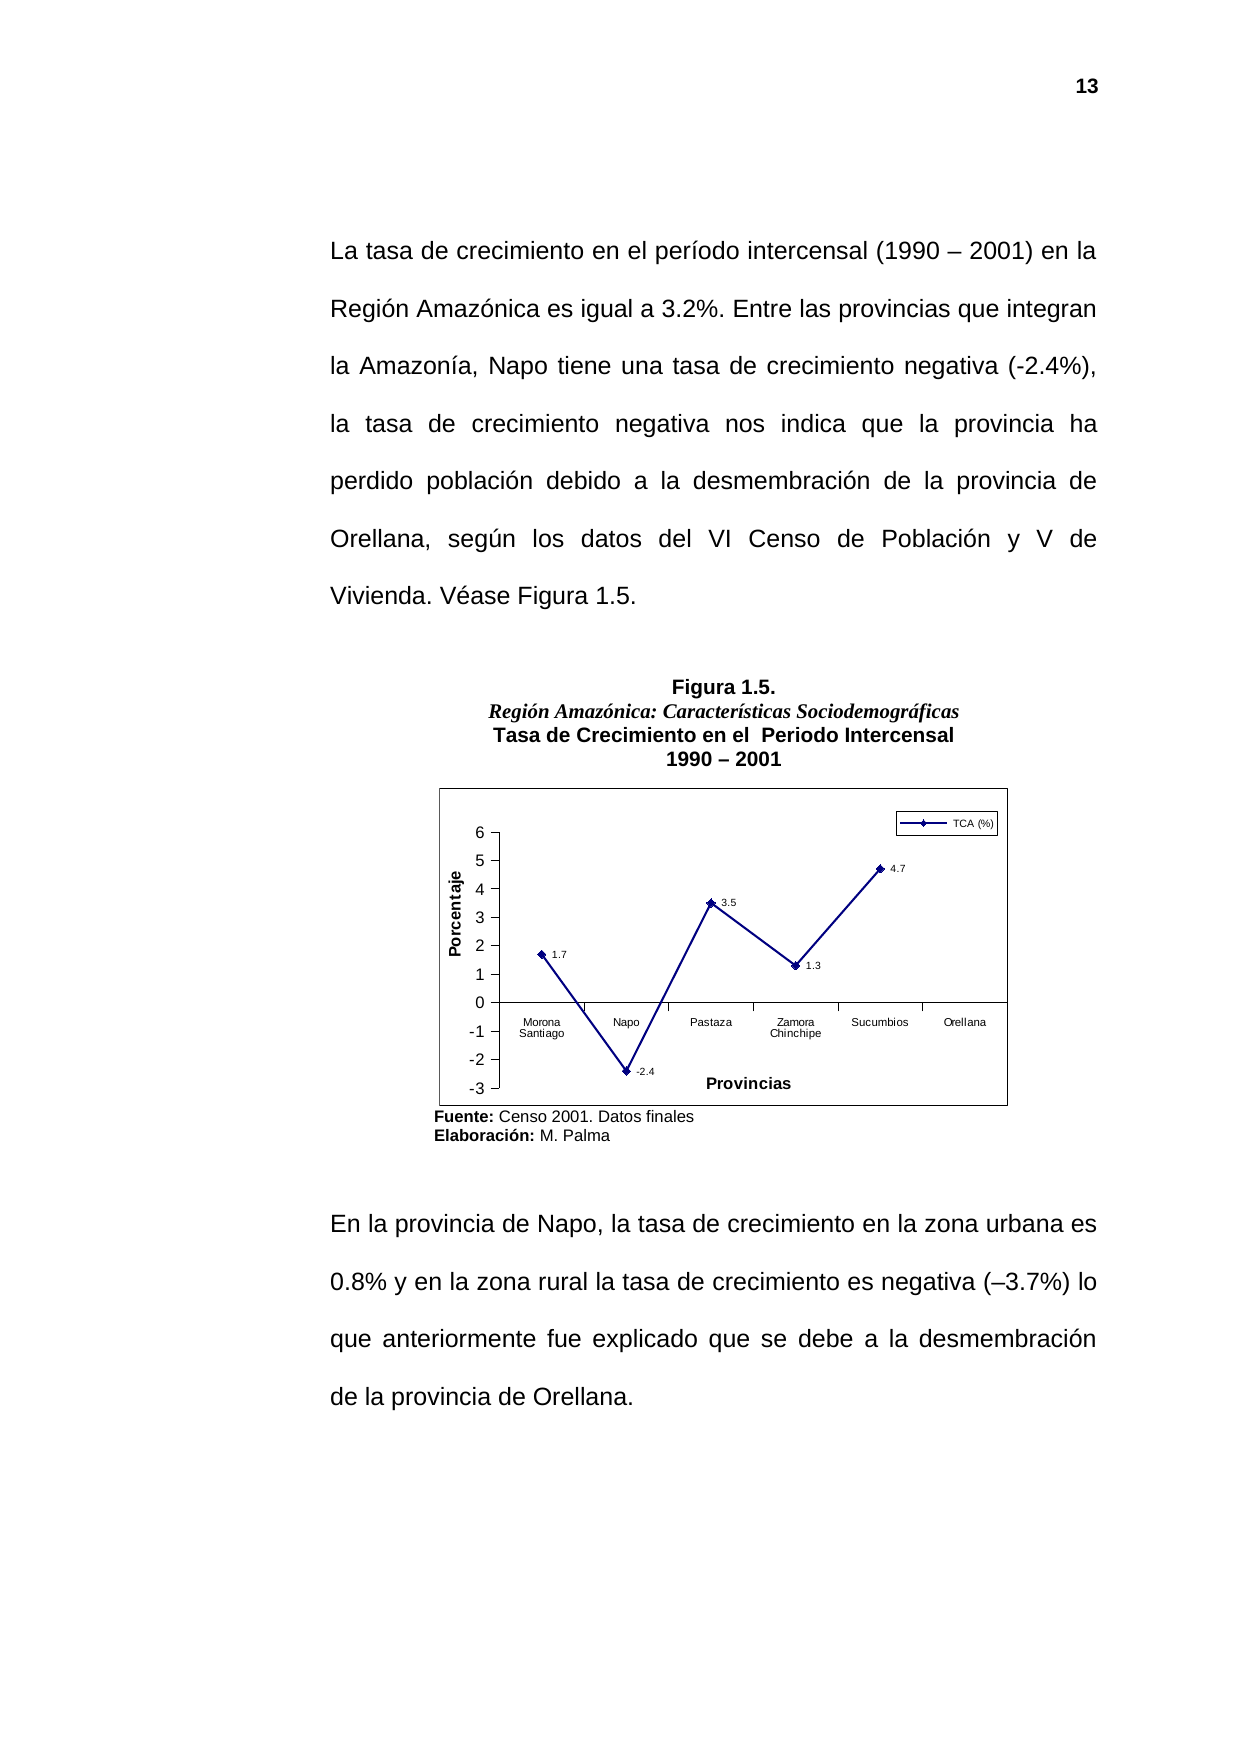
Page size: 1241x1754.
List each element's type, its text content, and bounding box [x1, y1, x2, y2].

text La tasa de crecimiento en el período intercensal (1990 – 2001) en la Región Amazónica es igual a 3.2%. Entre las provincias que integran la Amazonía, Napo tiene una tasa de crecimiento negativa (-2.4%), la tasa de crecimiento negativa nos indica que la provincia ha perdido población debido a la desmembración de la provincia de Orellana, según los datos del VI Censo de Población y V de Vivienda. Véase Figura 1.5. [330, 236, 1098, 610]
text En la provincia de Napo, la tasa de crecimiento en la zona urbana es 0.8% y en la zona rural la tasa de crecimiento es negativa (–3.7%) lo que anteriormente fue explicado que se debe a la desmembración de la provincia de Orellana. [330, 696, 1098, 1411]
